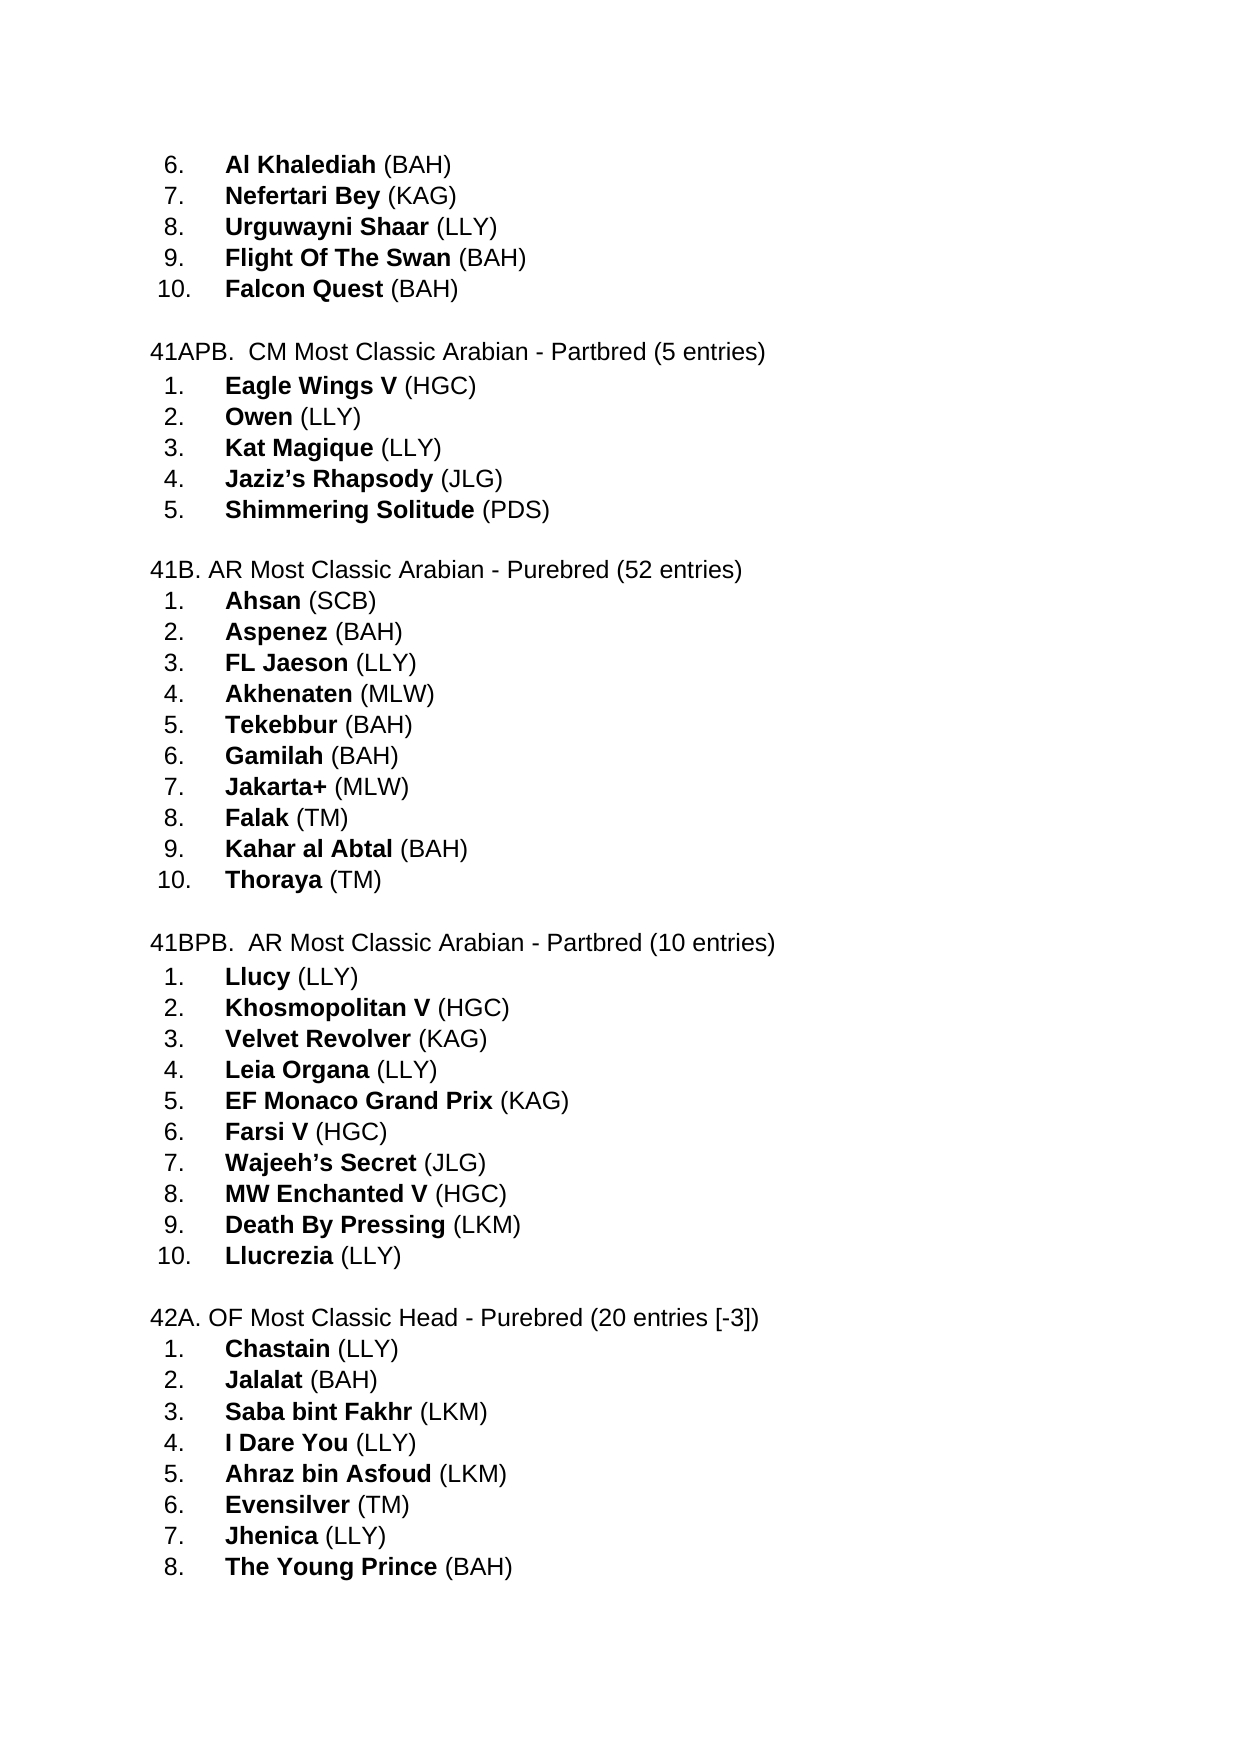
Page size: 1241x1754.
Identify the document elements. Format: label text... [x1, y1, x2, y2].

text 7. Jhenica (LLY) [150, 1521, 1090, 1549]
text 41BPB. AR Most Classic Arabian - Partbred (10 entries) [150, 925, 1090, 959]
text 3. Saba bint Fakhr (LKM) [150, 1396, 1090, 1425]
text 6. Farsi V (HGC) [150, 1117, 1090, 1146]
text 5. EF Monaco Grand Prix (KAG) [150, 1086, 1090, 1114]
text 9. Flight Of The Swan (BAH) [150, 243, 1090, 272]
text 3. Kat Magique (LLY) [150, 433, 1090, 462]
text 6. Al Khalediah (BAH) [150, 150, 1090, 179]
text 9. Death By Pressing (LKM) [150, 1210, 1090, 1239]
text 41B. AR Most Classic Arabian - Purebred (52 entries) [150, 555, 1090, 583]
text 7. Nefertari Bey (KAG) [150, 181, 1090, 210]
text 8. MW Enchanted V (HGC) [150, 1179, 1090, 1208]
text 8. Urguwayni Shaar (LLY) [150, 212, 1090, 241]
text 7. Wajeeh’s Secret (JLG) [150, 1148, 1090, 1177]
text 5. Shimmering Solitude (PDS) [150, 495, 1090, 524]
text 8. The Young Prince (BAH) [150, 1552, 1090, 1580]
text 1. Chastain (LLY) [150, 1334, 1090, 1363]
text 41APB. CM Most Classic Arabian - Partbred (5 entries) [150, 334, 1090, 368]
text 2. Jalalat (BAH) [150, 1365, 1090, 1394]
text 2. Aspenez (BAH) [150, 617, 1090, 646]
text 42A. OF Most Classic Head - Purebred (20 entries [-3]) [150, 1303, 1090, 1332]
text 5. Tekebbur (BAH) [150, 710, 1090, 739]
text 2. Khosmopolitan V (HGC) [150, 993, 1090, 1021]
text 1. Eagle Wings V (HGC) [150, 371, 1090, 399]
text 5. Ahraz bin Asfoud (LKM) [150, 1458, 1090, 1487]
text 1. Llucy (LLY) [150, 962, 1090, 990]
text 7. Jakarta+ (MLW) [150, 772, 1090, 801]
text 3. FL Jaeson (LLY) [150, 648, 1090, 677]
text 3. Velvet Revolver (KAG) [150, 1024, 1090, 1052]
text 10. Falcon Quest (BAH) [150, 274, 1090, 303]
text 6. Gamilah (BAH) [150, 741, 1090, 770]
text 8. Falak (TM) [150, 803, 1090, 832]
text 9. Kahar al Abtal (BAH) [150, 834, 1090, 863]
text 4. Akhenaten (MLW) [150, 679, 1090, 708]
text 2. Owen (LLY) [150, 402, 1090, 431]
text 10. Thoraya (TM) [150, 865, 1090, 894]
text 4. I Dare You (LLY) [150, 1427, 1090, 1456]
text 1. Ahsan (SCB) [150, 586, 1090, 614]
text 4. Jaziz’s Rhapsody (JLG) [150, 464, 1090, 493]
text 4. Leia Organa (LLY) [150, 1055, 1090, 1083]
text 6. Evensilver (TM) [150, 1489, 1090, 1518]
text 10. Llucrezia (LLY) [150, 1241, 1090, 1270]
